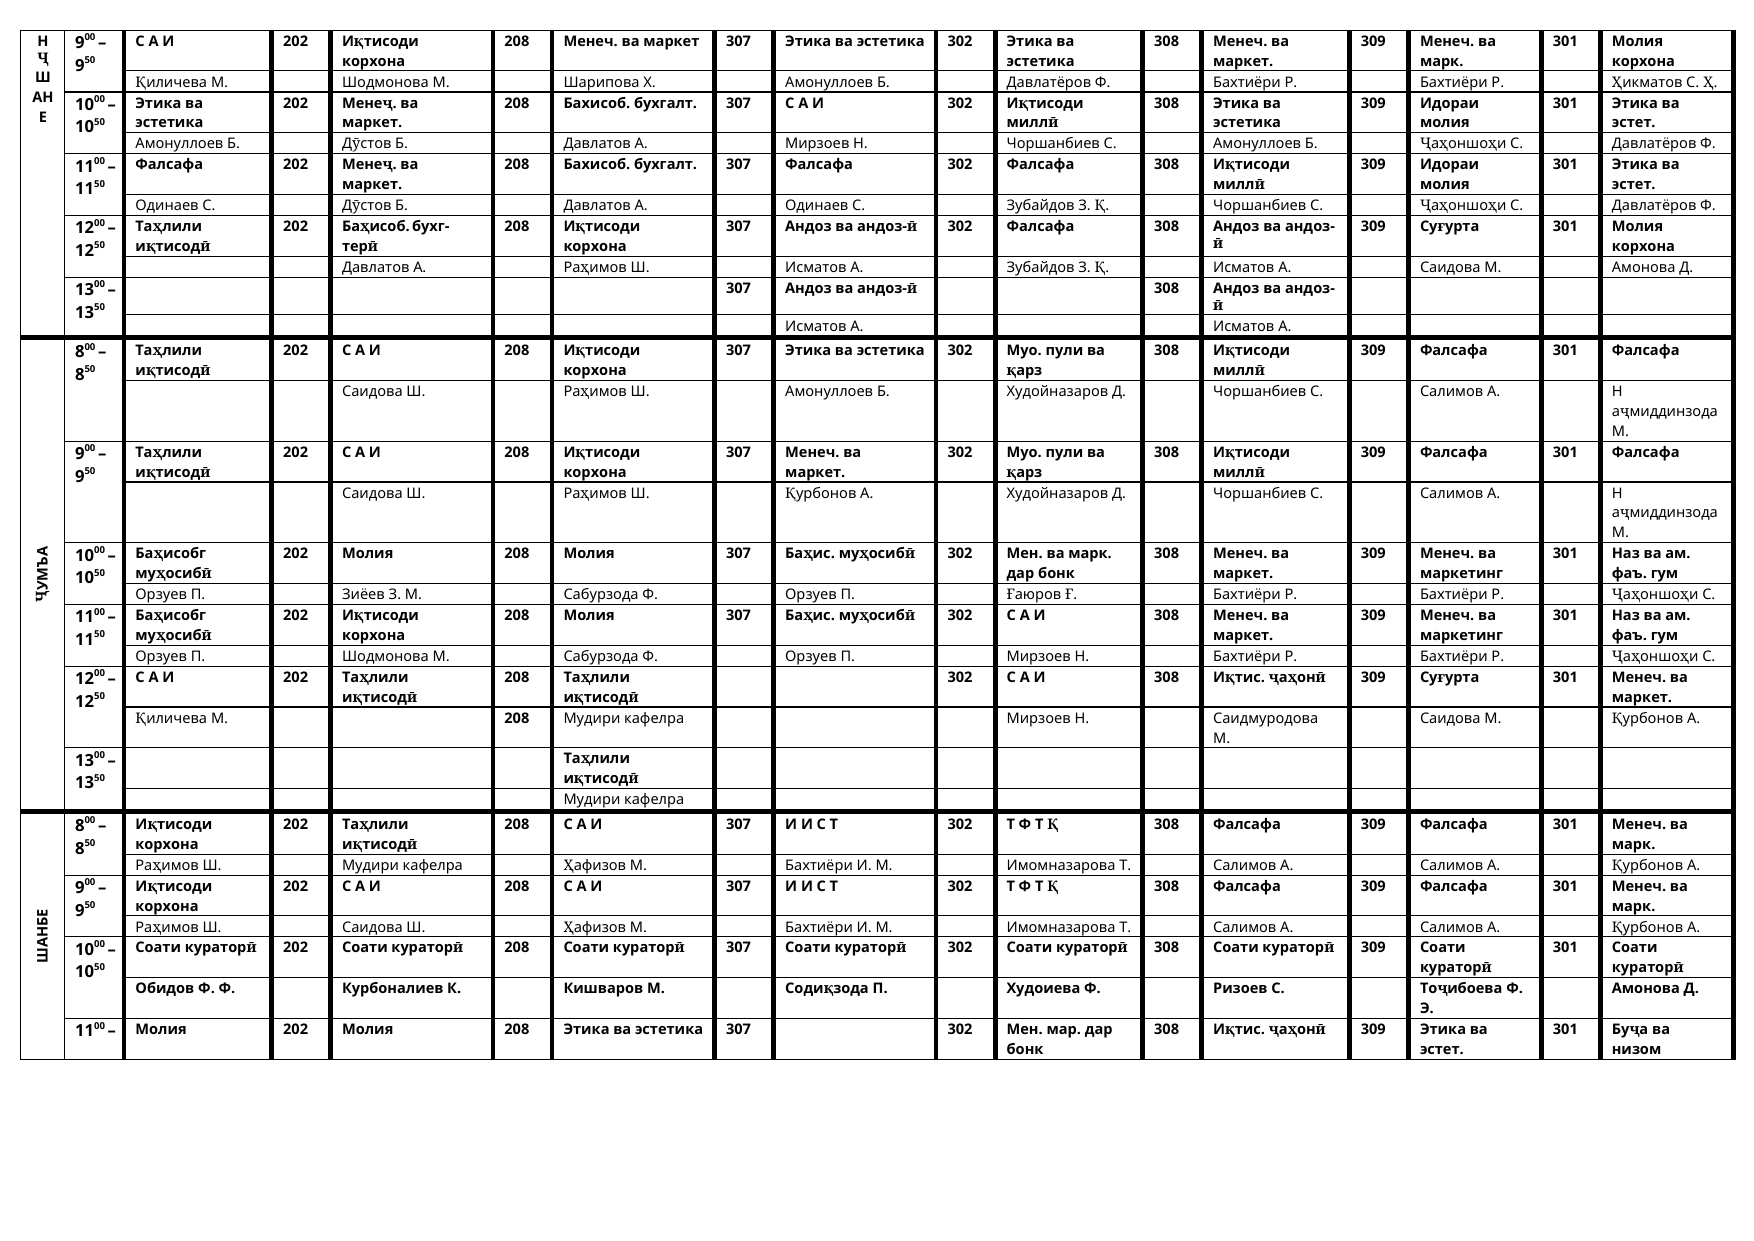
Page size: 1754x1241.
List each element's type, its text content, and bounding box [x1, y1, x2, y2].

table_cell [938, 195, 993, 215]
table_cell Соати кураторӣ [1603, 937, 1731, 977]
table_cell Саидова Ш. [333, 916, 491, 936]
table_cell Баҳисоб. бухг-терӣ [333, 216, 491, 256]
table_cell [554, 315, 712, 335]
table_cell [1352, 708, 1406, 747]
table_cell [126, 748, 269, 788]
table_cell [274, 708, 328, 747]
table_cell 309 [1352, 814, 1406, 853]
table_cell [938, 483, 993, 542]
table_cell Саидова М. [1411, 257, 1539, 277]
table_cell Баҳисобг муҳосибӣ [126, 543, 269, 583]
table_cell 301 [1544, 93, 1598, 132]
table_cell [274, 789, 328, 809]
table_cell Шодмонова М. [333, 646, 491, 666]
table_cell Т Ф Т Қ [998, 814, 1140, 853]
table_cell 307 [717, 814, 771, 853]
table_cell [1544, 978, 1598, 1018]
table_cell [938, 257, 993, 277]
table_cell Содиқзода П. [776, 978, 934, 1018]
table_cell 301 [1544, 605, 1598, 645]
table_cell [1145, 978, 1199, 1018]
table_cell 208 [495, 667, 550, 706]
table_cell 307 [717, 937, 771, 977]
table_cell Иқтисоди корхона [333, 605, 491, 645]
table_cell 301 [1544, 876, 1598, 915]
table_cell Дӯстов Б. [333, 133, 491, 153]
table_cell Иқтисоди корхона [126, 876, 269, 915]
table_cell 309 [1352, 442, 1406, 481]
table_cell 307 [717, 154, 771, 194]
table_cell 302 [938, 543, 993, 583]
table_cell Наҷмиддинзода М. [1603, 381, 1731, 441]
table_cell [717, 916, 771, 936]
table_cell [1352, 315, 1406, 335]
table_cell [1411, 315, 1539, 335]
table_cell [495, 133, 550, 153]
table_cell [1145, 584, 1199, 604]
table_cell Бахтиёри И. М. [776, 916, 934, 936]
table_cell [1544, 584, 1598, 604]
table_cell [717, 315, 771, 335]
table_cell 202 [274, 814, 328, 853]
table_cell [274, 646, 328, 666]
table_cell [274, 71, 328, 91]
table_cell [495, 748, 550, 788]
table_cell 208 [495, 708, 550, 747]
table_cell Иқтис. ҷаҳонӣ [1204, 1019, 1347, 1059]
table_cell [1544, 789, 1598, 809]
table_cell 1000 – 1050 [65, 93, 122, 153]
table_cell Бахтиёри Р. [1411, 71, 1539, 91]
table_cell [1352, 195, 1406, 215]
table_cell [717, 195, 771, 215]
table_cell Муо. пули ва қарз [998, 442, 1140, 481]
table_cell [717, 133, 771, 153]
table_cell Фалсафа [1204, 876, 1347, 915]
table_cell [126, 789, 269, 809]
table_cell Этика ва эстетика [776, 340, 934, 380]
table_cell [495, 789, 550, 809]
table_cell Соати кураторӣ [554, 937, 712, 977]
table_cell Иқтис. ҷаҳонӣ [1204, 667, 1347, 706]
table_cell С А И [998, 667, 1140, 706]
table_cell [495, 315, 550, 335]
table_cell Молия корхона [1603, 31, 1731, 70]
table_cell 208 [495, 1019, 550, 1059]
table_cell Одинаев С. [776, 195, 934, 215]
table_cell Саидмуродова М. [1204, 708, 1347, 747]
table_cell ШАНБЕ [21, 814, 64, 1059]
table_cell 307 [717, 93, 771, 132]
table_cell 302 [938, 442, 993, 481]
table_cell [1145, 646, 1199, 666]
table_cell Зиёев З. М. [333, 584, 491, 604]
table_cell [776, 789, 934, 809]
table_cell 202 [274, 31, 328, 70]
table_cell Менеч. ва маркетинг [1411, 543, 1539, 583]
table_cell Менеч. ва маркет. [1204, 605, 1347, 645]
table_cell [333, 708, 491, 747]
table_cell С А И [998, 605, 1140, 645]
table_cell Менеч. ва марк. [1411, 31, 1539, 70]
table_cell Орзуев П. [776, 646, 934, 666]
table_cell Идораи молия [1411, 93, 1539, 132]
table_cell Чоршанбиев С. [1204, 195, 1347, 215]
table_cell 308 [1145, 814, 1199, 853]
table_cell 301 [1544, 1019, 1598, 1059]
table_cell Мирзоев Н. [998, 708, 1140, 747]
table_cell Худойназаров Д. [998, 483, 1140, 542]
table_cell Иқтисоди корхона [554, 340, 712, 380]
table_cell 301 [1544, 442, 1598, 481]
table_cell Менеҷ. ва маркет. [333, 154, 491, 194]
table_cell Амонова Д. [1603, 978, 1731, 1018]
table_cell 308 [1145, 442, 1199, 481]
table_cell Салимов А. [1204, 916, 1347, 936]
table_cell Фалсафа [1411, 814, 1539, 853]
table_cell Бахтиёри И. М. [776, 855, 934, 874]
table_cell 308 [1145, 93, 1199, 132]
table_cell Одинаев С. [126, 195, 269, 215]
table_cell 309 [1352, 154, 1406, 194]
table_cell 307 [717, 340, 771, 380]
table_cell Молия [333, 1019, 491, 1059]
table_cell [274, 195, 328, 215]
table_cell Молия корхона [1603, 216, 1731, 256]
table_cell [938, 381, 993, 441]
table_cell Фалсафа [998, 216, 1140, 256]
table_cell Чоршанбиев С. [1204, 483, 1347, 542]
table_cell 208 [495, 937, 550, 977]
table_cell [495, 195, 550, 215]
table_cell 302 [938, 216, 993, 256]
table_cell Қиличева М. [126, 71, 269, 91]
table_cell Бахисоб. бухгалт. [554, 93, 712, 132]
table_cell Раҳимов Ш. [126, 916, 269, 936]
table_cell 1300 – 1350 [65, 278, 122, 335]
table_cell [1411, 278, 1539, 314]
table_cell Фалсафа [1411, 442, 1539, 481]
table_cell 302 [938, 667, 993, 706]
table_cell 1000 – 1050 [65, 937, 122, 1018]
table_cell 900 – 950 [65, 876, 122, 936]
table_cell Ҷаҳоншоҳи С. [1603, 646, 1731, 666]
table_cell 202 [274, 93, 328, 132]
table_cell [717, 855, 771, 874]
table_cell [1352, 133, 1406, 153]
table_cell [1411, 748, 1539, 788]
table_cell Бахисоб. бухгалт. [554, 154, 712, 194]
table_cell Андоз ва андоз-ӣ [776, 216, 934, 256]
table_cell Чоршанбиев С. [998, 133, 1140, 153]
table_cell [998, 748, 1140, 788]
table_cell Ҳафизов М. [554, 855, 712, 874]
table_cell [938, 584, 993, 604]
table_cell [717, 667, 771, 706]
table_cell 302 [938, 93, 993, 132]
table_cell Таҳлили иқтисодӣ [126, 442, 269, 481]
table_cell [998, 789, 1140, 809]
table_cell Андоз ва андоз-ӣ [1204, 216, 1347, 256]
table_cell Этика ва эстетика [554, 1019, 712, 1059]
table_cell [717, 748, 771, 788]
table_cell Зубайдов З. Қ. [998, 195, 1140, 215]
table_cell [1145, 315, 1199, 335]
table_cell 1200 – 1250 [65, 667, 122, 747]
table_cell 308 [1145, 876, 1199, 915]
table_cell [1544, 315, 1598, 335]
table_cell Соати кураторӣ [333, 937, 491, 977]
table_cell [1145, 71, 1199, 91]
table_cell 302 [938, 154, 993, 194]
table_cell [1603, 315, 1731, 335]
table_cell 307 [717, 216, 771, 256]
table_cell Менеч. ва маркетинг [1411, 605, 1539, 645]
table_cell [126, 278, 269, 314]
table_cell Фалсафа [1603, 340, 1731, 380]
table_cell 202 [274, 1019, 328, 1059]
table_cell [274, 916, 328, 936]
table_cell [776, 1019, 934, 1059]
table_cell Молия [554, 543, 712, 583]
table_cell Соати кураторӣ [1411, 937, 1539, 977]
table_cell [1145, 133, 1199, 153]
table_cell [938, 71, 993, 91]
table_cell 301 [1544, 340, 1598, 380]
table_cell [1352, 646, 1406, 666]
table_cell [938, 855, 993, 874]
table_cell [717, 789, 771, 809]
table_cell [1544, 133, 1598, 153]
table_cell Менеч. ва марк. [1603, 814, 1731, 853]
table_cell Менеч. ва маркет. [776, 442, 934, 481]
table_cell 301 [1544, 667, 1598, 706]
table_cell Ризоев С. [1204, 978, 1347, 1018]
table_cell 800 – 850 [65, 814, 122, 874]
table_cell Иқтисоди миллӣ [998, 93, 1140, 132]
table_cell Мудири кафелра [554, 789, 712, 809]
table_cell 302 [938, 31, 993, 70]
table_cell Раҳимов Ш. [554, 483, 712, 542]
table_cell [1544, 916, 1598, 936]
table_cell [717, 483, 771, 542]
table_cell 307 [717, 543, 771, 583]
table_cell 202 [274, 442, 328, 481]
table_cell Фалсафа [1603, 442, 1731, 481]
table_cell Менеч. ва маркет [554, 31, 712, 70]
table_cell 208 [495, 340, 550, 380]
table_cell 202 [274, 216, 328, 256]
table_cell 1300 – 1350 [65, 748, 122, 809]
table_cell Иқтисоди миллӣ [1204, 340, 1347, 380]
table_cell Саидова М. [1411, 708, 1539, 747]
table_cell 308 [1145, 154, 1199, 194]
table_cell Обидов Ф. Ф. [126, 978, 269, 1018]
table_cell Дӯстов Б. [333, 195, 491, 215]
table_cell Молия [126, 1019, 269, 1059]
table_cell Курбоналиев К. [333, 978, 491, 1018]
table_cell Ҷаҳоншоҳи С. [1411, 195, 1539, 215]
table_cell Т Ф Т Қ [998, 876, 1140, 915]
table_cell [1544, 195, 1598, 215]
table_cell 302 [938, 876, 993, 915]
table_cell [717, 708, 771, 747]
table_cell Муо. пули ва қарз [998, 340, 1140, 380]
table_cell [938, 315, 993, 335]
table_cell [495, 71, 550, 91]
table_cell [126, 315, 269, 335]
table_cell 301 [1544, 543, 1598, 583]
table_cell 202 [274, 937, 328, 977]
table_cell 202 [274, 154, 328, 194]
table_cell 308 [1145, 543, 1199, 583]
table_cell [495, 978, 550, 1018]
table_cell Салимов А. [1204, 855, 1347, 874]
table_cell [1544, 483, 1598, 542]
table_cell Баҳисобг муҳосибӣ [126, 605, 269, 645]
table_cell [495, 584, 550, 604]
table_cell [776, 708, 934, 747]
table_cell [274, 315, 328, 335]
table_cell С А И [554, 814, 712, 853]
table_cell Менеч. ва марк. [1603, 876, 1731, 915]
table_cell Мудири кафелра [333, 855, 491, 874]
table_cell Фалсафа [998, 154, 1140, 194]
table_cell [126, 381, 269, 441]
table_cell Менеч. ва маркет. [1204, 31, 1347, 70]
table_cell Идораи молия [1411, 154, 1539, 194]
table_cell Орзуев П. [126, 584, 269, 604]
table_cell 202 [274, 605, 328, 645]
table_cell Менеч. ва маркет. [1603, 667, 1731, 706]
table_cell Наҷмиддинзода М. [1603, 483, 1731, 542]
table_cell [1145, 855, 1199, 874]
table_cell [1352, 978, 1406, 1018]
table_cell Андоз ва андоз-ӣ [1204, 278, 1347, 314]
table_cell Бахтиёри Р. [1204, 71, 1347, 91]
table_cell 1100 – 1150 [65, 1019, 122, 1059]
table_cell Саидова Ш. [333, 483, 491, 542]
table_cell [1352, 257, 1406, 277]
table_cell Менеч. ва маркет. [1204, 543, 1347, 583]
table_cell [274, 381, 328, 441]
table_cell Этика ва эстетика [126, 93, 269, 132]
table_cell Раҳимов Ш. [126, 855, 269, 874]
table_cell 307 [717, 31, 771, 70]
table_cell [938, 789, 993, 809]
table_cell [1352, 483, 1406, 542]
table_cell [717, 381, 771, 441]
table_cell [1352, 278, 1406, 314]
table_cell Этика ва эстетика [1204, 93, 1347, 132]
table_cell Фалсафа [126, 154, 269, 194]
table_cell [938, 646, 993, 666]
table_cell Салимов А. [1411, 855, 1539, 874]
table_cell Кишваров М. [554, 978, 712, 1018]
table_cell [274, 584, 328, 604]
table_cell Бахтиёри Р. [1204, 584, 1347, 604]
table_cell 302 [938, 937, 993, 977]
table_cell Таҳлили иқтисодӣ [554, 667, 712, 706]
table_cell Давлатов А. [554, 195, 712, 215]
table_cell 302 [938, 1019, 993, 1059]
table_cell [495, 381, 550, 441]
table_cell Давлатёров Ф. [1603, 133, 1731, 153]
table_cell С А И [126, 667, 269, 706]
table_cell 308 [1145, 31, 1199, 70]
table_cell Чоршанбиев С. [1204, 381, 1347, 441]
table_cell Молия [554, 605, 712, 645]
table_cell Амонуллоев Б. [126, 133, 269, 153]
table_cell [1204, 789, 1347, 809]
table_cell Ҷаҳоншоҳи С. [1603, 584, 1731, 604]
table_cell Саидова Ш. [333, 381, 491, 441]
table_cell [1352, 381, 1406, 441]
table_cell Мирзоев Н. [998, 646, 1140, 666]
table_cell Давлатёров Ф. [1603, 195, 1731, 215]
table_cell Раҳимов Ш. [554, 257, 712, 277]
table_cell [554, 278, 712, 314]
table_cell [1352, 855, 1406, 874]
table_cell Худойназаров Д. [998, 381, 1140, 441]
table_cell [1411, 789, 1539, 809]
table_cell 202 [274, 667, 328, 706]
table_cell [938, 978, 993, 1018]
table_cell Давлатов А. [333, 257, 491, 277]
table_cell Раҳимов Ш. [554, 381, 712, 441]
table_cell Исматов А. [776, 257, 934, 277]
table_cell Этика ва эстетика [998, 31, 1140, 70]
table_cell Ҳикматов С. Ҳ. [1603, 71, 1731, 91]
table_cell Мен. мар. дар бонк [998, 1019, 1140, 1059]
table_cell [776, 748, 934, 788]
table_cell Давлатов А. [554, 133, 712, 153]
table_cell [717, 257, 771, 277]
table_cell Наз ва ам. фаъ. гум [1603, 605, 1731, 645]
table_cell Салимов А. [1411, 381, 1539, 441]
table_cell [1145, 789, 1199, 809]
table_cell 208 [495, 442, 550, 481]
table_cell 309 [1352, 543, 1406, 583]
table_cell 309 [1352, 667, 1406, 706]
table_cell Таҳлили иқтисодӣ [554, 748, 712, 788]
table_cell Орзуев П. [776, 584, 934, 604]
table_cell Соати кураторӣ [1204, 937, 1347, 977]
table_cell [274, 748, 328, 788]
table_cell [1352, 748, 1406, 788]
table_cell 302 [938, 814, 993, 853]
table_cell Мирзоев Н. [776, 133, 934, 153]
table_cell 308 [1145, 340, 1199, 380]
table_cell Суғурта [1411, 216, 1539, 256]
table_cell ҶУМЪА [21, 340, 64, 809]
table_cell 202 [274, 876, 328, 915]
table_cell [938, 748, 993, 788]
table_cell [717, 71, 771, 91]
table_cell [938, 916, 993, 936]
table_cell Этика ва эстет. [1411, 1019, 1539, 1059]
table_cell Фалсафа [1204, 814, 1347, 853]
table_cell 900 – 950 [65, 31, 122, 91]
table_cell Соати кураторӣ [776, 937, 934, 977]
table_cell Имомназарова Т. [998, 855, 1140, 874]
table_cell Давлатёров Ф. [998, 71, 1140, 91]
table_cell Наз ва ам. фаъ. гум [1603, 543, 1731, 583]
table_cell Бахтиёри Р. [1411, 584, 1539, 604]
table_cell И И С Т [776, 876, 934, 915]
table_cell 302 [938, 340, 993, 380]
table_cell [274, 978, 328, 1018]
table_cell 309 [1352, 340, 1406, 380]
table_cell Иқтисоди корхона [554, 442, 712, 481]
table_cell [274, 483, 328, 542]
table_cell [333, 748, 491, 788]
table_cell [1145, 916, 1199, 936]
table_cell Худоиева Ф. [998, 978, 1140, 1018]
table_cell Бахтиёри Р. [1204, 646, 1347, 666]
table_cell 308 [1145, 216, 1199, 256]
table_cell 307 [717, 442, 771, 481]
table_cell [126, 257, 269, 277]
table_cell 309 [1352, 605, 1406, 645]
table_cell [1544, 381, 1598, 441]
table_cell [274, 278, 328, 314]
table_cell 309 [1352, 937, 1406, 977]
table_cell 208 [495, 93, 550, 132]
table_cell 1200 – 1250 [65, 216, 122, 277]
table_cell [938, 708, 993, 747]
table_cell Амонуллоев Б. [776, 71, 934, 91]
table_cell Қиличева М. [126, 708, 269, 747]
table_cell 308 [1145, 937, 1199, 977]
table_cell [1145, 257, 1199, 277]
table_cell [717, 978, 771, 1018]
table_cell Иқтисоди корхона [126, 814, 269, 853]
table_cell Баҳис. муҳосибӣ [776, 543, 934, 583]
table_cell Этика ва эстетика [776, 31, 934, 70]
table_cell Соати кураторӣ [998, 937, 1140, 977]
table_cell С А И [126, 31, 269, 70]
table_cell Таҳлили иқтисодӣ [126, 340, 269, 380]
table_cell [274, 133, 328, 153]
table_cell Андоз ва андоз-ӣ [776, 278, 934, 314]
table_cell [776, 667, 934, 706]
table_cell Қурбонов А. [1603, 916, 1731, 936]
table_cell Фалсафа [1411, 876, 1539, 915]
table_cell 208 [495, 31, 550, 70]
table_cell [1352, 789, 1406, 809]
table_cell 208 [495, 814, 550, 853]
table_cell С А И [333, 876, 491, 915]
table_cell Соати кураторӣ [126, 937, 269, 977]
table_cell 307 [717, 876, 771, 915]
table_cell С А И [333, 340, 491, 380]
table_cell [998, 315, 1140, 335]
table_cell Исматов А. [776, 315, 934, 335]
table_cell [495, 646, 550, 666]
table_cell Зубайдов З. Қ. [998, 257, 1140, 277]
table_cell 202 [274, 543, 328, 583]
table_cell Фалсафа [776, 154, 934, 194]
table_cell Ғаюров Ғ. [998, 584, 1140, 604]
table_cell 208 [495, 543, 550, 583]
table_cell Амонуллоев Б. [1204, 133, 1347, 153]
table_cell Орзуев П. [126, 646, 269, 666]
table_cell [1544, 748, 1598, 788]
table_cell 309 [1352, 1019, 1406, 1059]
table_cell Бахтиёри Р. [1411, 646, 1539, 666]
table_cell 301 [1544, 31, 1598, 70]
table_cell [1145, 381, 1199, 441]
table_cell 308 [1145, 605, 1199, 645]
table_cell Баҳис. муҳосибӣ [776, 605, 934, 645]
table_cell Қурбонов А. [776, 483, 934, 542]
table_cell [938, 133, 993, 153]
table_cell С А И [554, 876, 712, 915]
table_cell [1603, 748, 1731, 788]
table_cell Сабурзода Ф. [554, 584, 712, 604]
table_cell Иқтисоди миллӣ [1204, 442, 1347, 481]
table_cell 1000 – 1050 [65, 543, 122, 604]
table_cell 307 [717, 278, 771, 314]
table_cell [333, 789, 491, 809]
table_cell [1352, 71, 1406, 91]
table_cell Иқтисоди миллӣ [1204, 154, 1347, 194]
table_cell [1544, 646, 1598, 666]
table_cell Амонуллоев Б. [776, 381, 934, 441]
table_cell [126, 483, 269, 542]
table_cell Суғурта [1411, 667, 1539, 706]
table_cell [1145, 708, 1199, 747]
table_cell С А И [776, 93, 934, 132]
table_cell [333, 278, 491, 314]
table_cell 202 [274, 340, 328, 380]
table_cell 301 [1544, 154, 1598, 194]
table_cell 208 [495, 216, 550, 256]
table_cell [1603, 278, 1731, 314]
table_cell Салимов А. [1411, 916, 1539, 936]
table_cell 309 [1352, 216, 1406, 256]
table_cell Этика ва эстет. [1603, 93, 1731, 132]
table_cell 800 – 850 [65, 340, 122, 441]
table_cell С А И [333, 442, 491, 481]
table_cell 900 – 950 [65, 442, 122, 542]
table_cell 301 [1544, 814, 1598, 853]
table_cell Мудири кафелра [554, 708, 712, 747]
table_cell Исматов А. [1204, 315, 1347, 335]
table_cell 301 [1544, 216, 1598, 256]
table_cell Иқтисоди корхона [554, 216, 712, 256]
table_cell 208 [495, 876, 550, 915]
table_cell [1352, 916, 1406, 936]
table_cell [1544, 708, 1598, 747]
table_cell [1145, 195, 1199, 215]
table_cell Қурбонов А. [1603, 708, 1731, 747]
table_cell 309 [1352, 876, 1406, 915]
table_cell Этика ва эстет. [1603, 154, 1731, 194]
table_cell Тоҷибоева Ф. Э. [1411, 978, 1539, 1018]
table_cell Таҳлили иқтисодӣ [333, 667, 491, 706]
table_cell [1544, 278, 1598, 314]
table_cell [1352, 584, 1406, 604]
table_cell 308 [1145, 278, 1199, 314]
table_cell Таҳлили иқтисодӣ [333, 814, 491, 853]
table_cell [717, 584, 771, 604]
table_cell Фалсафа [1411, 340, 1539, 380]
table_cell Шодмонова М. [333, 71, 491, 91]
table_cell [274, 855, 328, 874]
table_cell [495, 916, 550, 936]
table_cell Таҳлили иқтисодӣ [126, 216, 269, 256]
table_cell [938, 278, 993, 314]
table_cell [495, 855, 550, 874]
table_cell Имомназарова Т. [998, 916, 1140, 936]
table_cell 302 [938, 605, 993, 645]
table_cell [274, 257, 328, 277]
table_cell 309 [1352, 31, 1406, 70]
table_cell 308 [1145, 1019, 1199, 1059]
table_cell Ҳафизов М. [554, 916, 712, 936]
table_cell [1544, 855, 1598, 874]
table_cell И И С Т [776, 814, 934, 853]
table_cell [1145, 748, 1199, 788]
table_cell Менеҷ. ва маркет. [333, 93, 491, 132]
table_cell [1544, 71, 1598, 91]
table_cell 308 [1145, 667, 1199, 706]
table_cell 307 [717, 1019, 771, 1059]
table_cell Иқтисоди корхона [333, 31, 491, 70]
table_cell [1544, 257, 1598, 277]
table_cell [495, 257, 550, 277]
table_cell [717, 646, 771, 666]
table_cell Амонова Д. [1603, 257, 1731, 277]
table_cell 301 [1544, 937, 1598, 977]
table_cell Исматов А. [1204, 257, 1347, 277]
table_cell Қурбонов А. [1603, 855, 1731, 874]
table_cell 307 [717, 605, 771, 645]
table_cell 309 [1352, 93, 1406, 132]
table_cell [1145, 483, 1199, 542]
table_cell [495, 483, 550, 542]
table_cell Шарипова Х. [554, 71, 712, 91]
table_cell [333, 315, 491, 335]
table_cell Сабурзода Ф. [554, 646, 712, 666]
table_cell [1603, 789, 1731, 809]
table_cell Молия [333, 543, 491, 583]
table_cell Ҷаҳоншоҳи С. [1411, 133, 1539, 153]
table_cell [1204, 748, 1347, 788]
table_cell [495, 278, 550, 314]
table_cell 1100 – 1150 [65, 605, 122, 666]
table_cell [998, 278, 1140, 314]
table_cell 208 [495, 605, 550, 645]
table_cell Буҷа ва низом [1603, 1019, 1731, 1059]
table_cell Салимов А. [1411, 483, 1539, 542]
table_cell 1100 – 1150 [65, 154, 122, 215]
table_cell Мен. ва марк. дар бонк [998, 543, 1140, 583]
table_cell 208 [495, 154, 550, 194]
